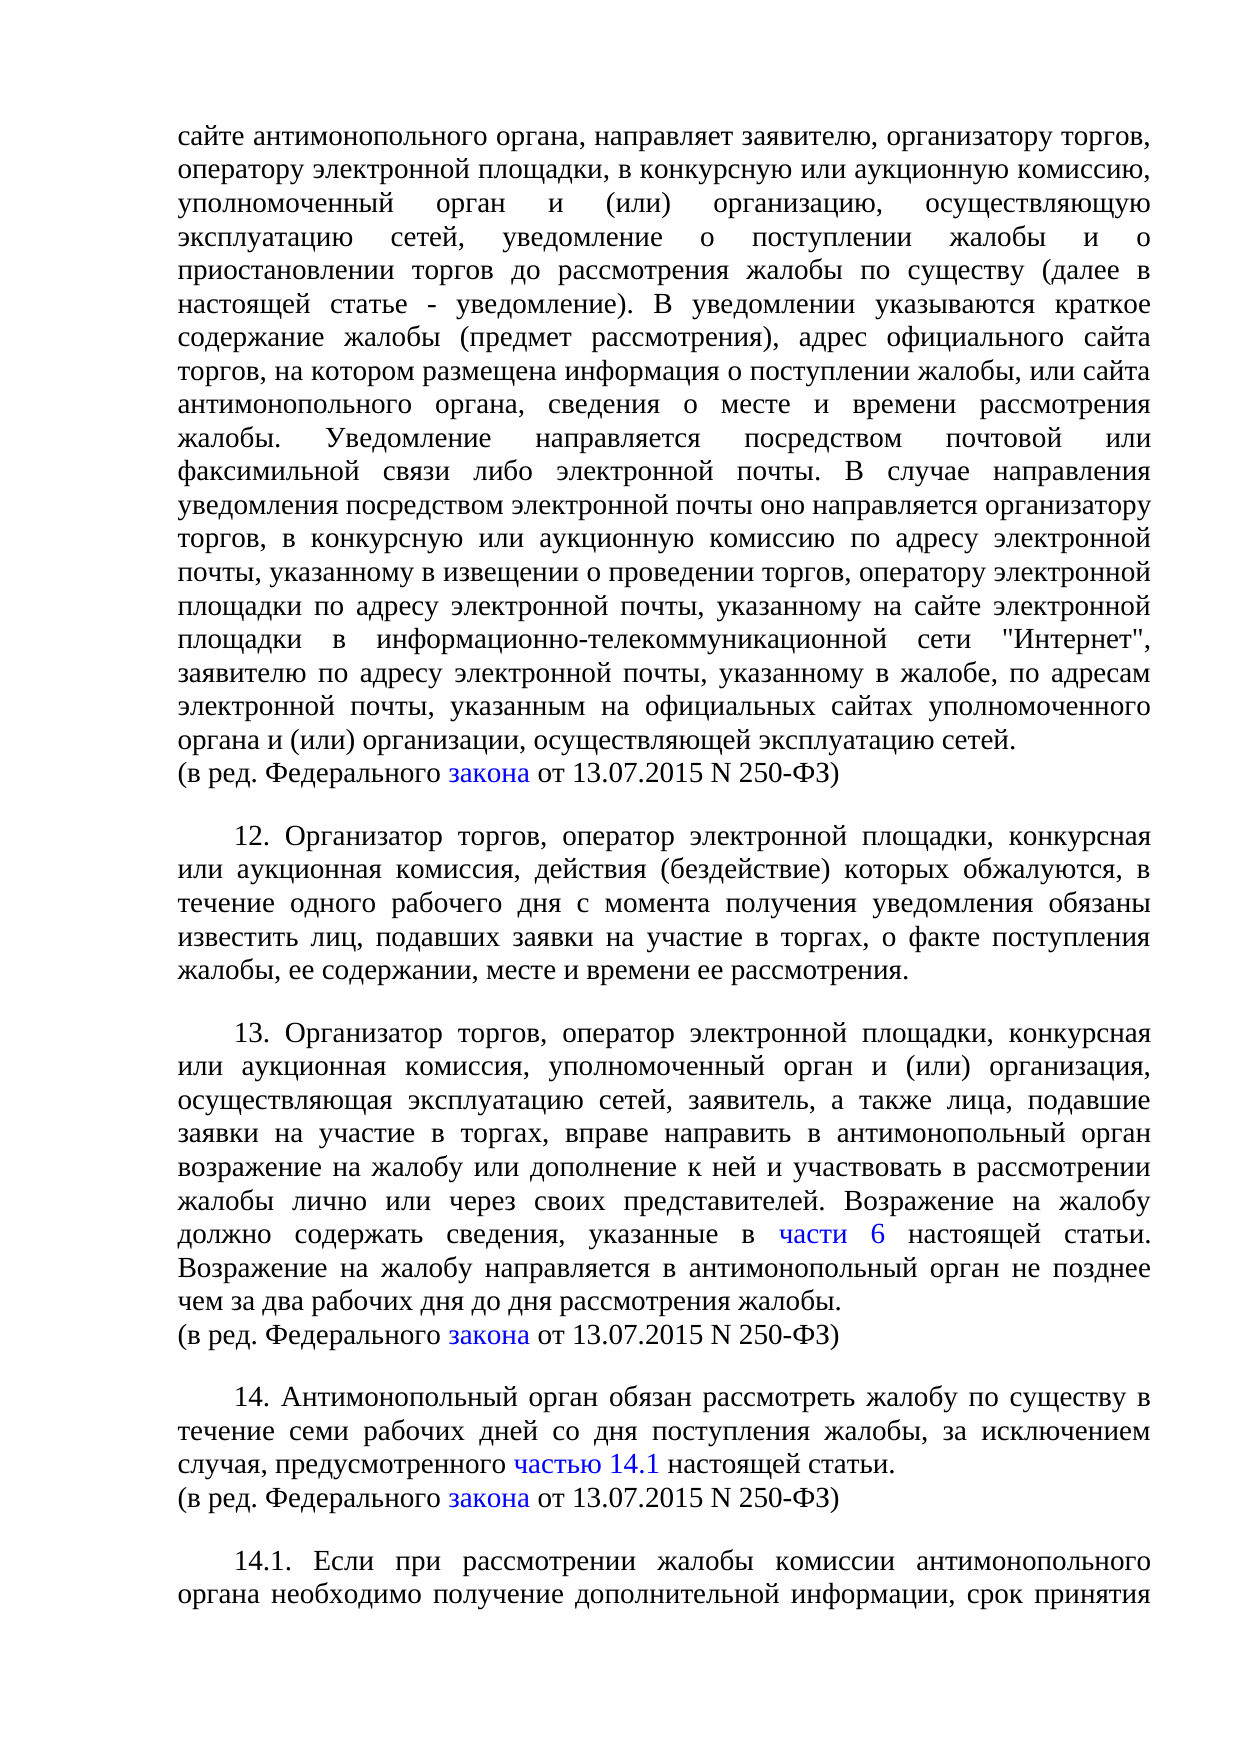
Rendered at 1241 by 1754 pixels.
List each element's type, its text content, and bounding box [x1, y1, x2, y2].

text 14. Антимонопольный орган обязан рассмотреть жалобу по существу в течение семи рабочих дней со дня поступления жалобы, за исключением случая, предусмотренного частью 14.1 настоящей статьи. [177, 1379, 1152, 1480]
text 12. Организатор торгов, оператор электронной площадки, конкурсная или аукционная комиссия, действия (бездействие) которых обжалуются, в течение одного рабочего дня с момента получения уведомления обязаны известить лиц, подавших заявки на участие в торгах, о факте поступления жалобы, ее содержании, месте и времени ее рассмотрения. [177, 818, 1152, 986]
text (в ред. Федерального закона от 13.07.2015 N 250-ФЗ) [177, 1480, 1152, 1514]
text 13. Организатор торгов, оператор электронной площадки, конкурсная или аукционная комиссия, уполномоченный орган и (или) организация, осуществляющая эксплуатацию сетей, заявитель, а также лица, подавшие заявки на участие в торгах, вправе направить в антимонопольный орган возражение на жалобу или дополнение к ней и участвовать в рассмотрении жалобы лично или через своих представителей. Возражение на жалобу должно содержать сведения, указанные в части 6 настоящей статьи. Возражение на жалобу направляется в антимонопольный орган не позднее чем за два рабочих дня до дня рассмотрения жалобы. [177, 1015, 1152, 1317]
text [177, 1543, 1152, 1610]
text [177, 118, 1152, 755]
text (в ред. Федерального закона от 13.07.2015 N 250-ФЗ) [177, 1317, 1152, 1350]
text (в ред. Федерального закона от 13.07.2015 N 250-ФЗ) [177, 755, 1152, 789]
